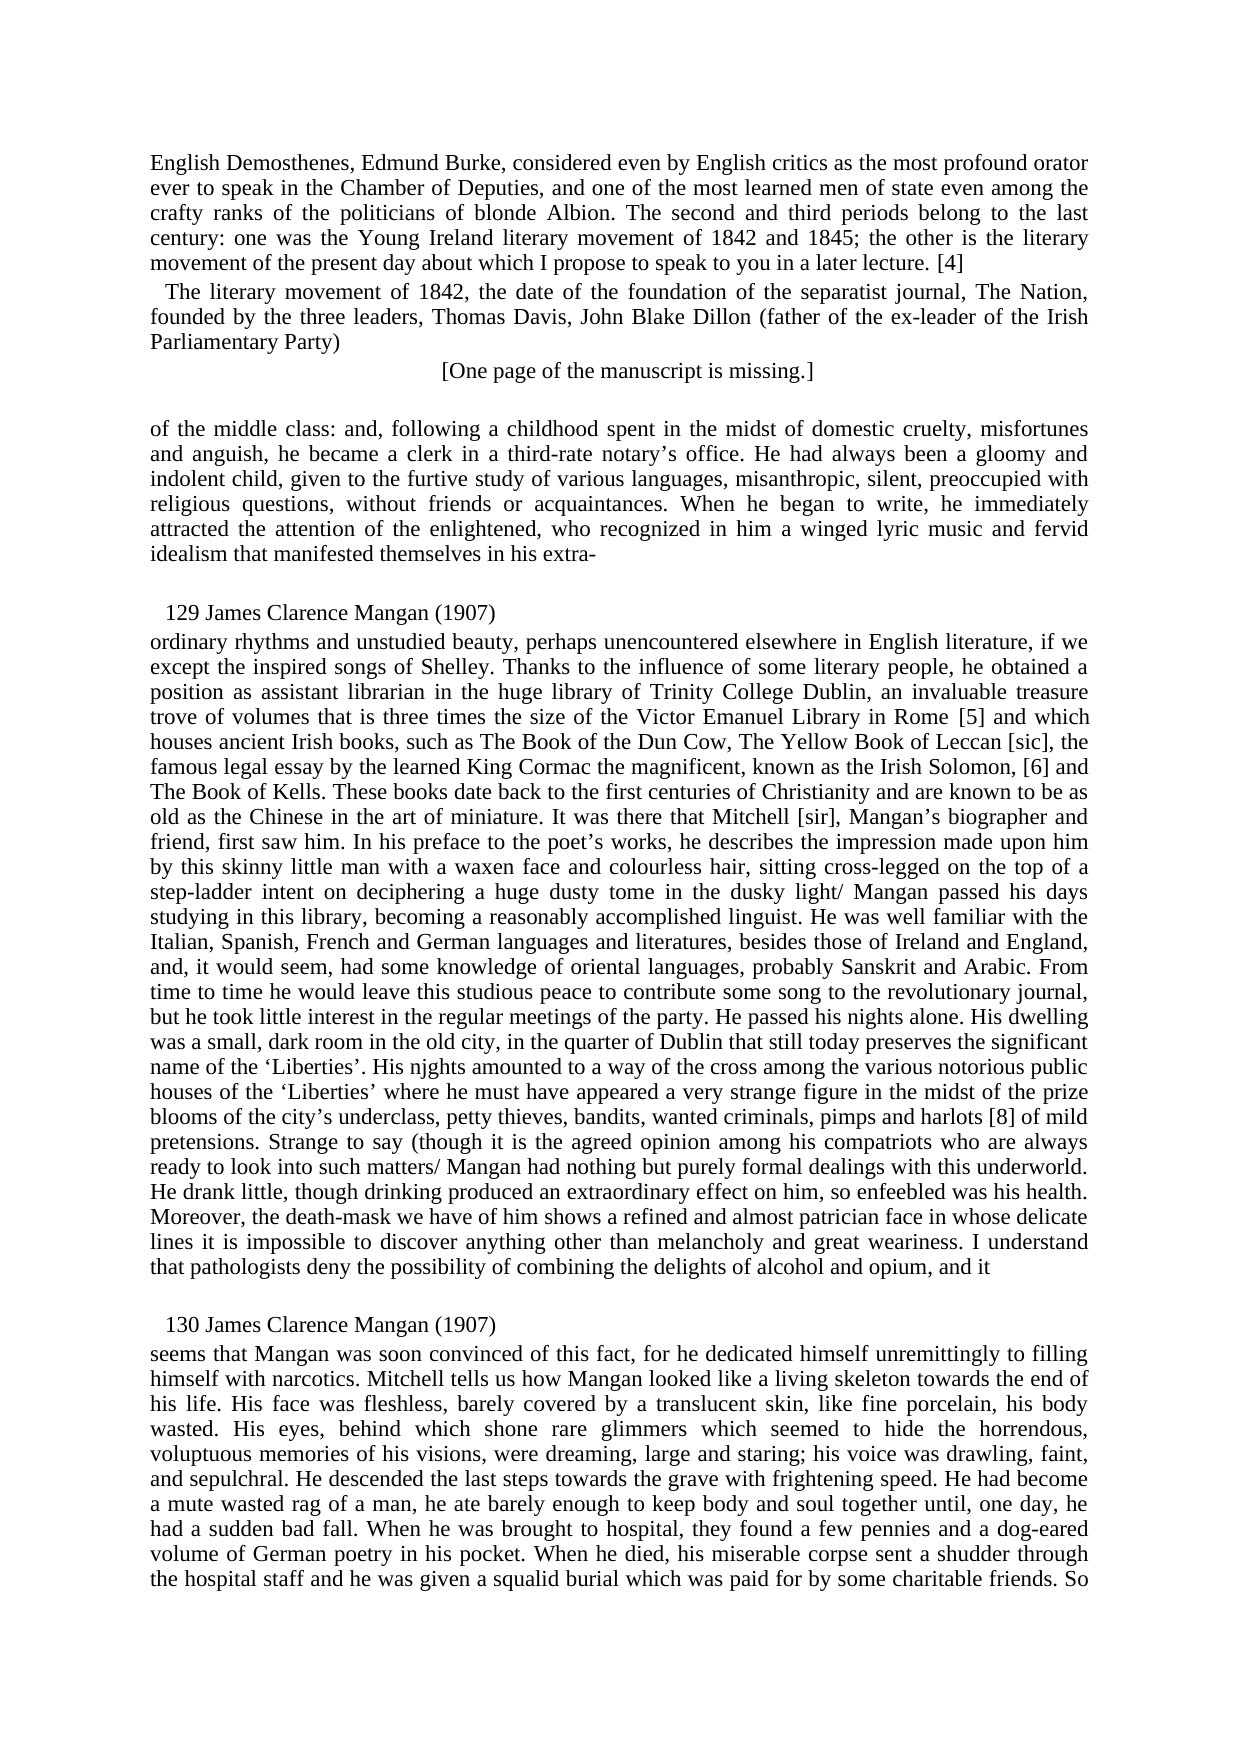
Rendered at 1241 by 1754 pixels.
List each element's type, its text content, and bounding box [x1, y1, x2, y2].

text The literary movement of 1842, the date of the foundation of the separatist journal, The Nation, founded by the three leaders, Thomas Davis, John Blake Dillon (father of the ex-leader of the Irish Parliamentary Party) [150, 279, 1090, 354]
text of the middle class: and, following a childhood spent in the midst of domestic cruelty, misfortunes and anguish, he became a clerk in a third-rate notary’s office. He had always been a gloomy and indolent child, given to the furtive study of various languages, misanthropic, silent, preoccupied with religious questions, without friends or acquaintances. When he began to write, he immediately attracted the attention of the enlightened, who recognized in him a winged lyric music and fervid idealism that manifested themselves in his extra- [150, 417, 1090, 567]
text 129 James Clarence Mangan (1907) [150, 600, 1090, 625]
text 130 James Clarence Mangan (1907) [150, 1312, 1090, 1337]
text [150, 150, 1090, 275]
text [150, 1342, 1090, 1592]
text [One page of the manuscript is missing.] [150, 358, 1090, 383]
text ordinary rhythms and unstudied beauty, perhaps unencountered elsewhere in English literature, if we except the inspired songs of Shelley. Thanks to the influence of some literary people, he obtained a position as assistant librarian in the huge library of Trinity College Dublin, an invaluable treasure trove of volumes that is three times the size of the Victor Emanuel Library in Rome [5] and which houses ancient Irish books, such as The Book of the Dun Cow, The Yellow Book of Leccan [sic], the famous legal essay by the learned King Cormac the magnificent, known as the Irish Solomon, [6] and The Book of Kells. These books date back to the first centuries of Christianity and are known to be as old as the Chinese in the art of miniature. It was there that Mitchell [sir], Mangan’s biographer and friend, first saw him. In his preface to the poet’s works, he describes the impression made upon him by this skinny little man with a waxen face and colourless hair, sitting cross-legged on the top of a step-ladder intent on deciphering a huge dusty tome in the dusky light/ Mangan passed his days studying in this library, becoming a reasonably accomplished linguist. He was well familiar with the Italian, Spanish, French and German languages and literatures, besides those of Ireland and England, and, it would seem, had some knowledge of oriental languages, probably Sanskrit and Arabic. From time to time he would leave this studious peace to contribute some song to the revolutionary journal, but he took little interest in the regular meetings of the party. He passed his nights alone. His dwelling was a small, dark room in the old city, in the quarter of Dublin that still today preserves the significant name of the ‘Liberties’. His njghts amounted to a way of the cross among the various notorious public houses of the ‘Liberties’ where he must have appeared a very strange figure in the midst of the prize blooms of the city’s underclass, petty thieves, bandits, wanted criminals, pimps and harlots [8] of mild pretensions. Strange to say (though it is the agreed opinion among his compatriots who are always ready to look into such matters/ Mangan had nothing but purely formal dealings with this underworld. He drank little, though drinking produced an extraordinary effect on him, so enfeebled was his health. Moreover, the death-mask we have of him shows a refined and almost patrician face in whose delicate lines it is impossible to discover anything other than melancholy and great weariness. I understand that pathologists deny the possibility of combining the delights of alcohol and opium, and it [150, 629, 1090, 1279]
